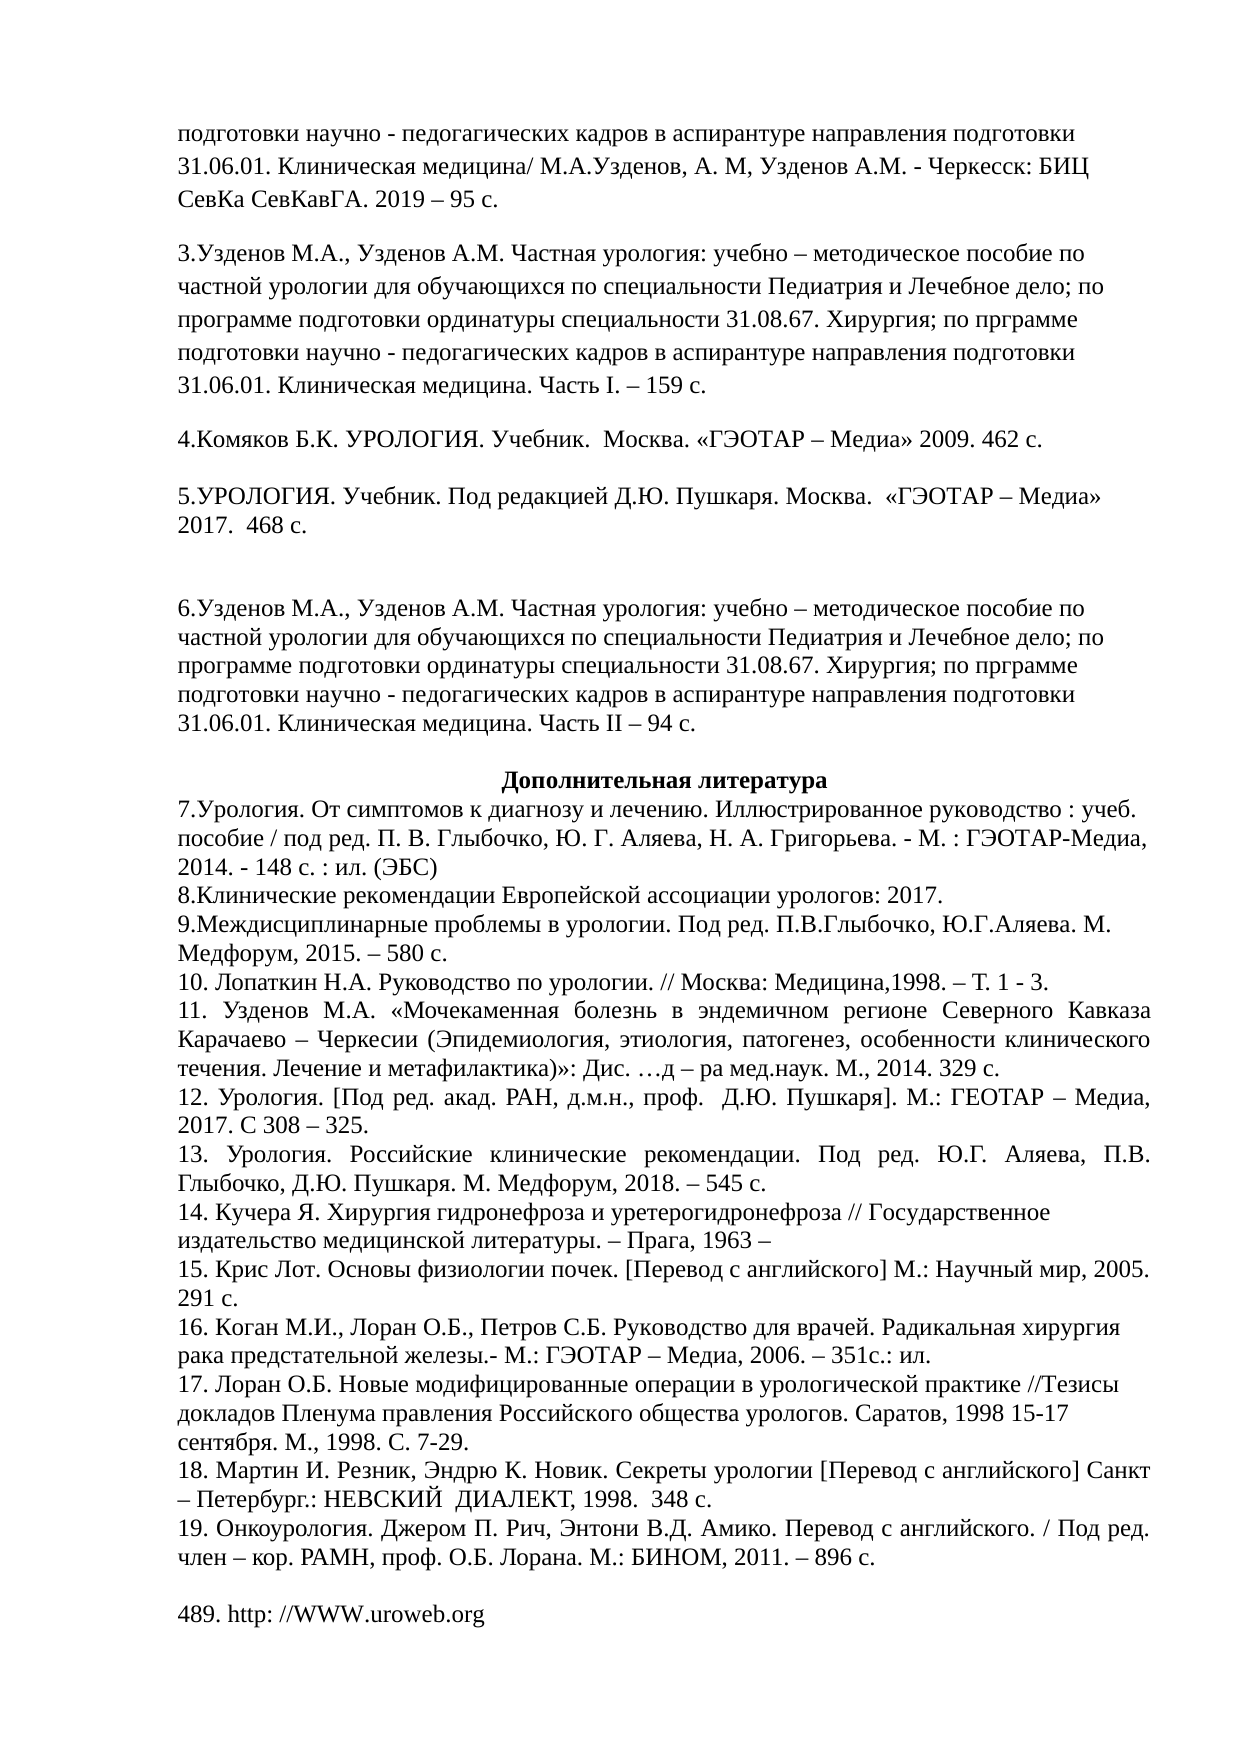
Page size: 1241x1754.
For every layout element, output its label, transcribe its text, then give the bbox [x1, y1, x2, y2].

text 11. Узденов М.А. «Мочекаменная болезнь в эндемичном регионе Северного Кавказа Карачаево – Черкесии (Эпидемиология, этиология, патогенез, особенности клинического течения. Лечение и метафилактика)»: Дис. …д – ра мед.наук. М., 2014. 329 с. [177, 995, 1152, 1082]
text 12. Урология. [Под ред. акад. РАН, д.м.н., проф. Д.Ю. Пушкаря]. М.: ГЕОТАР – Медиа, 2017. С 308 – 325. [177, 1082, 1152, 1139]
text 18. Мартин И. Резник, Эндрю К. Новик. Секреты урологии [Перевод с английского] Санкт – Петербург.: НЕВСКИЙ ДИАЛЕКТ, 1998. 348 с. [177, 1455, 1152, 1513]
text 4.Комяков Б.К. УРОЛОГИЯ. Учебник. Москва. «ГЭОТАР – Медиа» 2009. 462 с. [177, 424, 1152, 453]
text 7.Урология. От симптомов к диагнозу и лечению. Иллюстрированное руководство : учеб. пособие / под ред. П. В. Глыбочко, Ю. Г. Аляева, Н. А. Григорьева. - М. : ГЭОТАР-Медиа, 2014. - 148 с. : ил. (ЭБС) [177, 794, 1152, 880]
text 17. Лоран О.Б. Новые модифицированные операции в урологической практике //Тезисы докладов Пленума правления Российского общества урологов. Саратов, 1998 15-17 сентября. М., 1998. С. 7-29. [177, 1369, 1152, 1455]
text Дополнительная литература [177, 765, 1152, 794]
text 3.Узденов М.А., Узденов А.М. Частная урология: учебно – методическое пособие по частной урологии для обучающихся по специальности Педиатрия и Лечебное дело; по программе подготовки ординатуры специальности 31.08.67. Хирургия; по прграмме подготовки научно - педогагических кадров в аспирантуре направления подготовки 31.06.01. Клиническая медицина. Часть I. – 159 с. [177, 238, 1152, 399]
text 16. Коган М.И., Лоран О.Б., Петров С.Б. Руководство для врачей. Радикальная хирургия рака предстательной железы.- М.: ГЭОТАР – Медиа, 2006. – 351с.: ил. [177, 1312, 1152, 1369]
text 8.Клинические рекомендации Европейской ассоциации урологов: 2017. [177, 880, 1152, 909]
text 489. http: //WWW.uroweb.org [177, 1599, 1152, 1628]
text 6.Узденов М.А., Узденов А.М. Частная урология: учебно – методическое пособие по частной урологии для обучающихся по специальности Педиатрия и Лечебное дело; по программе подготовки ординатуры специальности 31.08.67. Хирургия; по прграмме подготовки научно - педогагических кадров в аспирантуре направления подготовки 31.06.01. Клиническая медицина. Часть II – 94 с. [177, 593, 1152, 737]
text 5.УРОЛОГИЯ. Учебник. Под редакцией Д.Ю. Пушкаря. Москва. «ГЭОТАР – Медиа» 2017. 468 с. [177, 481, 1152, 539]
text 15. Крис Лот. Основы физиологии почек. [Перевод с английского] М.: Научный мир, 2005. 291 с. [177, 1254, 1152, 1312]
text 10. Лопаткин Н.А. Руководство по урологии. // Москва: Медицина,1998. – Т. 1 - 3. [177, 967, 1152, 995]
text 13. Урология. Российские клинические рекомендации. Под ред. Ю.Г. Аляева, П.В. Глыбочко, Д.Ю. Пушкаря. М. Медфорум, 2018. – 545 с. [177, 1139, 1152, 1197]
text 19. Онкоурология. Джером П. Рич, Энтони В.Д. Амико. Перевод с английского. / Под ред. член – кор. РАМН, проф. О.Б. Лорана. М.: БИНОМ, 2011. – 896 с. [177, 1513, 1152, 1570]
text 9.Междисциплинарные проблемы в урологии. Под ред. П.В.Глыбочко, Ю.Г.Аляева. М. Медфорум, 2015. – 580 с. [177, 909, 1152, 967]
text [177, 118, 1152, 213]
text 14. Кучера Я. Хирургия гидронефроза и уретерогидронефроза // Государственное издательство медицинской литературы. – Прага, 1963 – [177, 1197, 1152, 1254]
